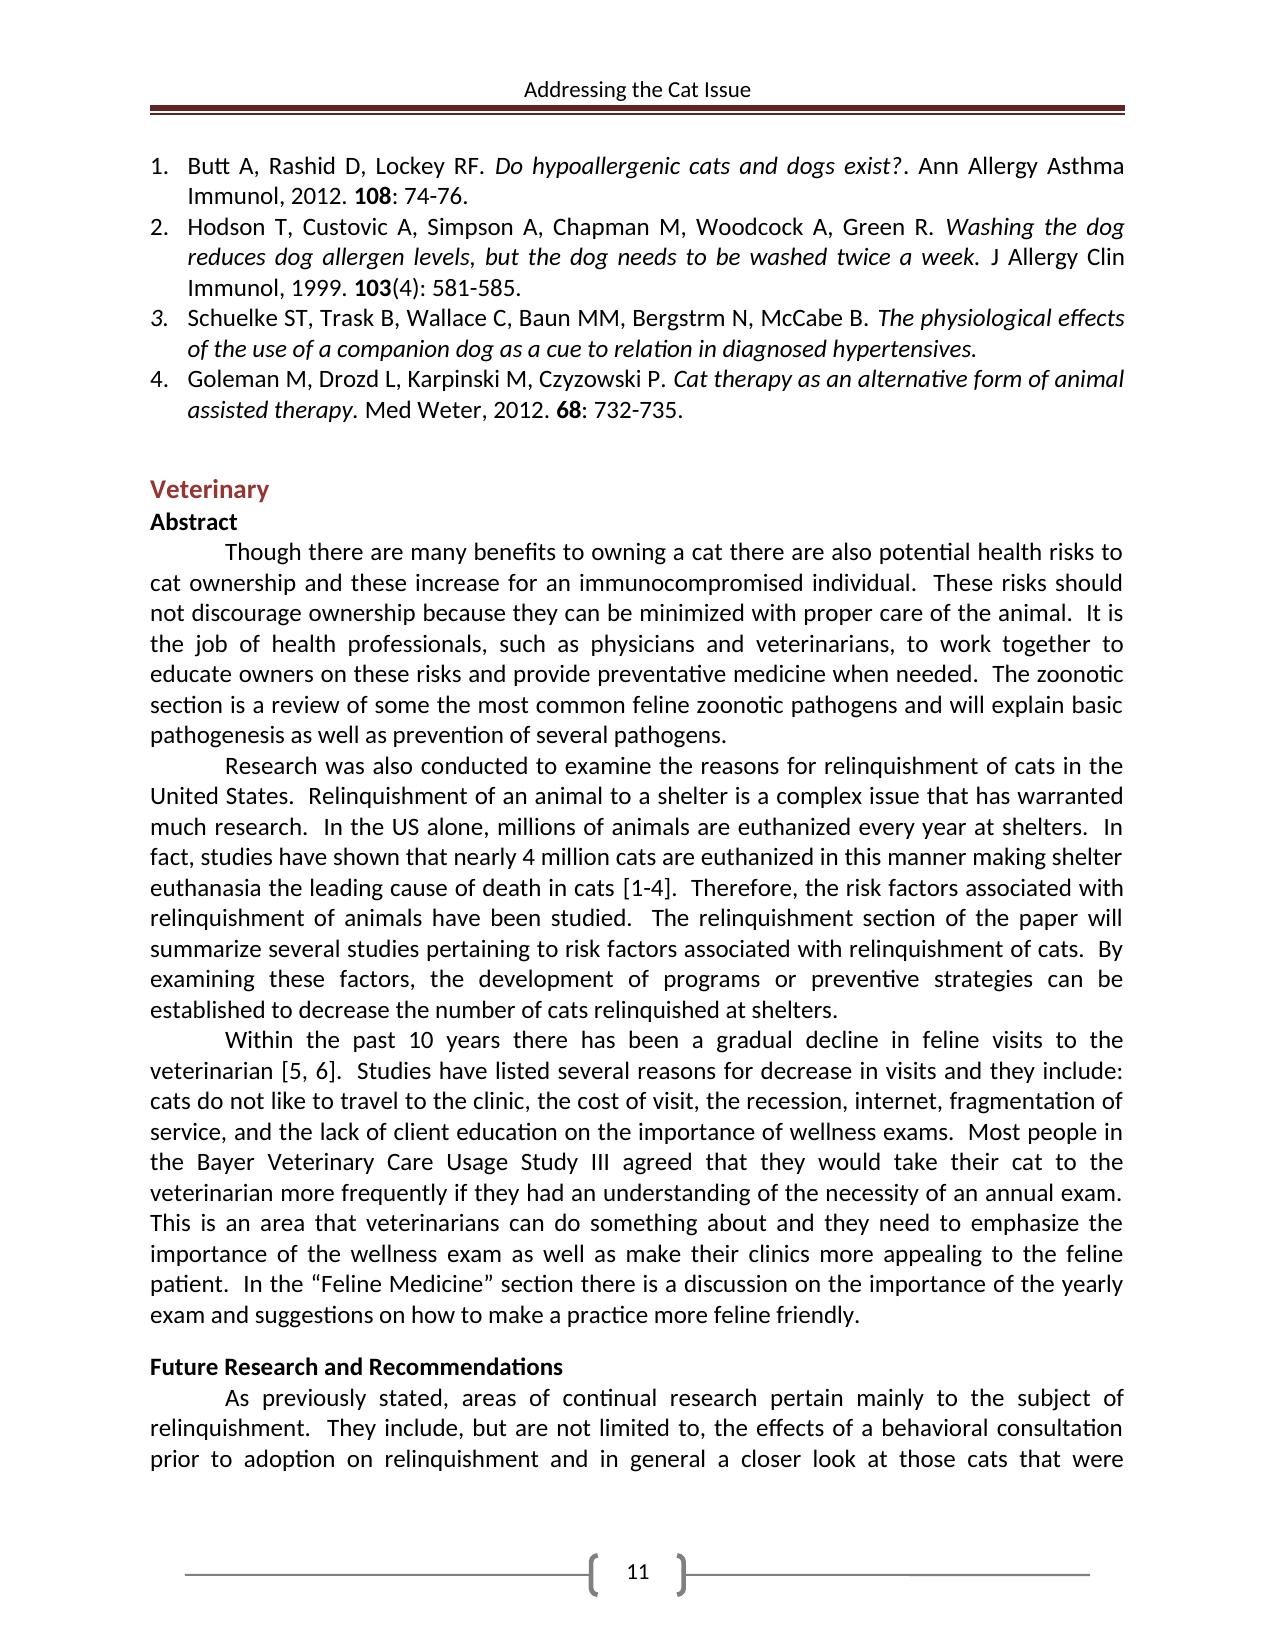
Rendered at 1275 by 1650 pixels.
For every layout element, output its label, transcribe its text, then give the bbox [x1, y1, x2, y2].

text Veterinary [150, 473, 1125, 506]
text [150, 1382, 1125, 1473]
text Future Research and Recommendations [150, 1351, 1125, 1382]
list Goleman M, Drozd L, Karpinski M, Czyzowski P. Cat therapy as an alternative form of animal assisted therapy. Med Weter, 2012. 68: 732-735. [150, 364, 1125, 425]
text Research was also conducted to examine the reasons for relinquishment of cats in the United States. Relinquishment of an animal to a shelter is a complex issue that has warranted much research. In the US alone, millions of animals are euthanized every year at shelters. In fact, studies have shown that nearly 4 million cats are euthanized in this manner making shelter euthanasia the leading cause of death in cats [1-4]. Therefore, the risk factors associated with relinquishment of animals have been studied. The relinquishment section of the paper will summarize several studies pertaining to risk factors associated with relinquishment of cats. By examining these factors, the development of programs or preventive strategies can be established to decrease the number of cats relinquished at shelters. [150, 750, 1125, 1024]
text Abstract [150, 506, 1125, 536]
text Though there are many benefits to owning a cat there are also potential health risks to cat ownership and these increase for an immunocompromised individual. These risks should not discourage ownership because they can be minimized with proper care of the animal. It is the job of health professionals, such as physicians and veterinarians, to work together to educate owners on these risks and provide preventative medicine when needed. The zoonotic section is a review of some the most common feline zoonotic pathogens and will explain basic pathogenesis as well as prevention of several pathogens. [150, 536, 1125, 750]
list Butt A, Rashid D, Lockey RF. Do hypoallergenic cats and dogs exist?. Ann Allergy Asthma Immunol, 2012. 108: 74-76. [150, 150, 1125, 211]
list Schuelke ST, Trask B, Wallace C, Baun MM, Bergstrm N, McCabe B. The physiological effects of the use of a companion dog as a cue to relation in diagnosed hypertensives. [150, 303, 1125, 364]
list Hodson T, Custovic A, Simpson A, Chapman M, Woodcock A, Green R. Washing the dog reduces dog allergen levels, but the dog needs to be washed twice a week. J Allergy Clin Immunol, 1999. 103(4): 581-585. [150, 211, 1125, 303]
text Within the past 10 years there has been a gradual decline in feline visits to the veterinarian [5, 6]. Studies have listed several reasons for decrease in visits and they include: cats do not like to travel to the clinic, the cost of visit, the recession, internet, fragmentation of service, and the lack of client education on the importance of wellness exams. Most people in the Bayer Veterinary Care Usage Study III agreed that they would take their cat to the veterinarian more frequently if they had an understanding of the necessity of an annual exam. This is an area that veterinarians can do something about and they need to emphasize the importance of the wellness exam as well as make their clinics more appealing to the feline patient. In the “Feline Medicine” section there is a discussion on the importance of the yearly exam and suggestions on how to make a practice more feline friendly. [150, 1024, 1125, 1330]
